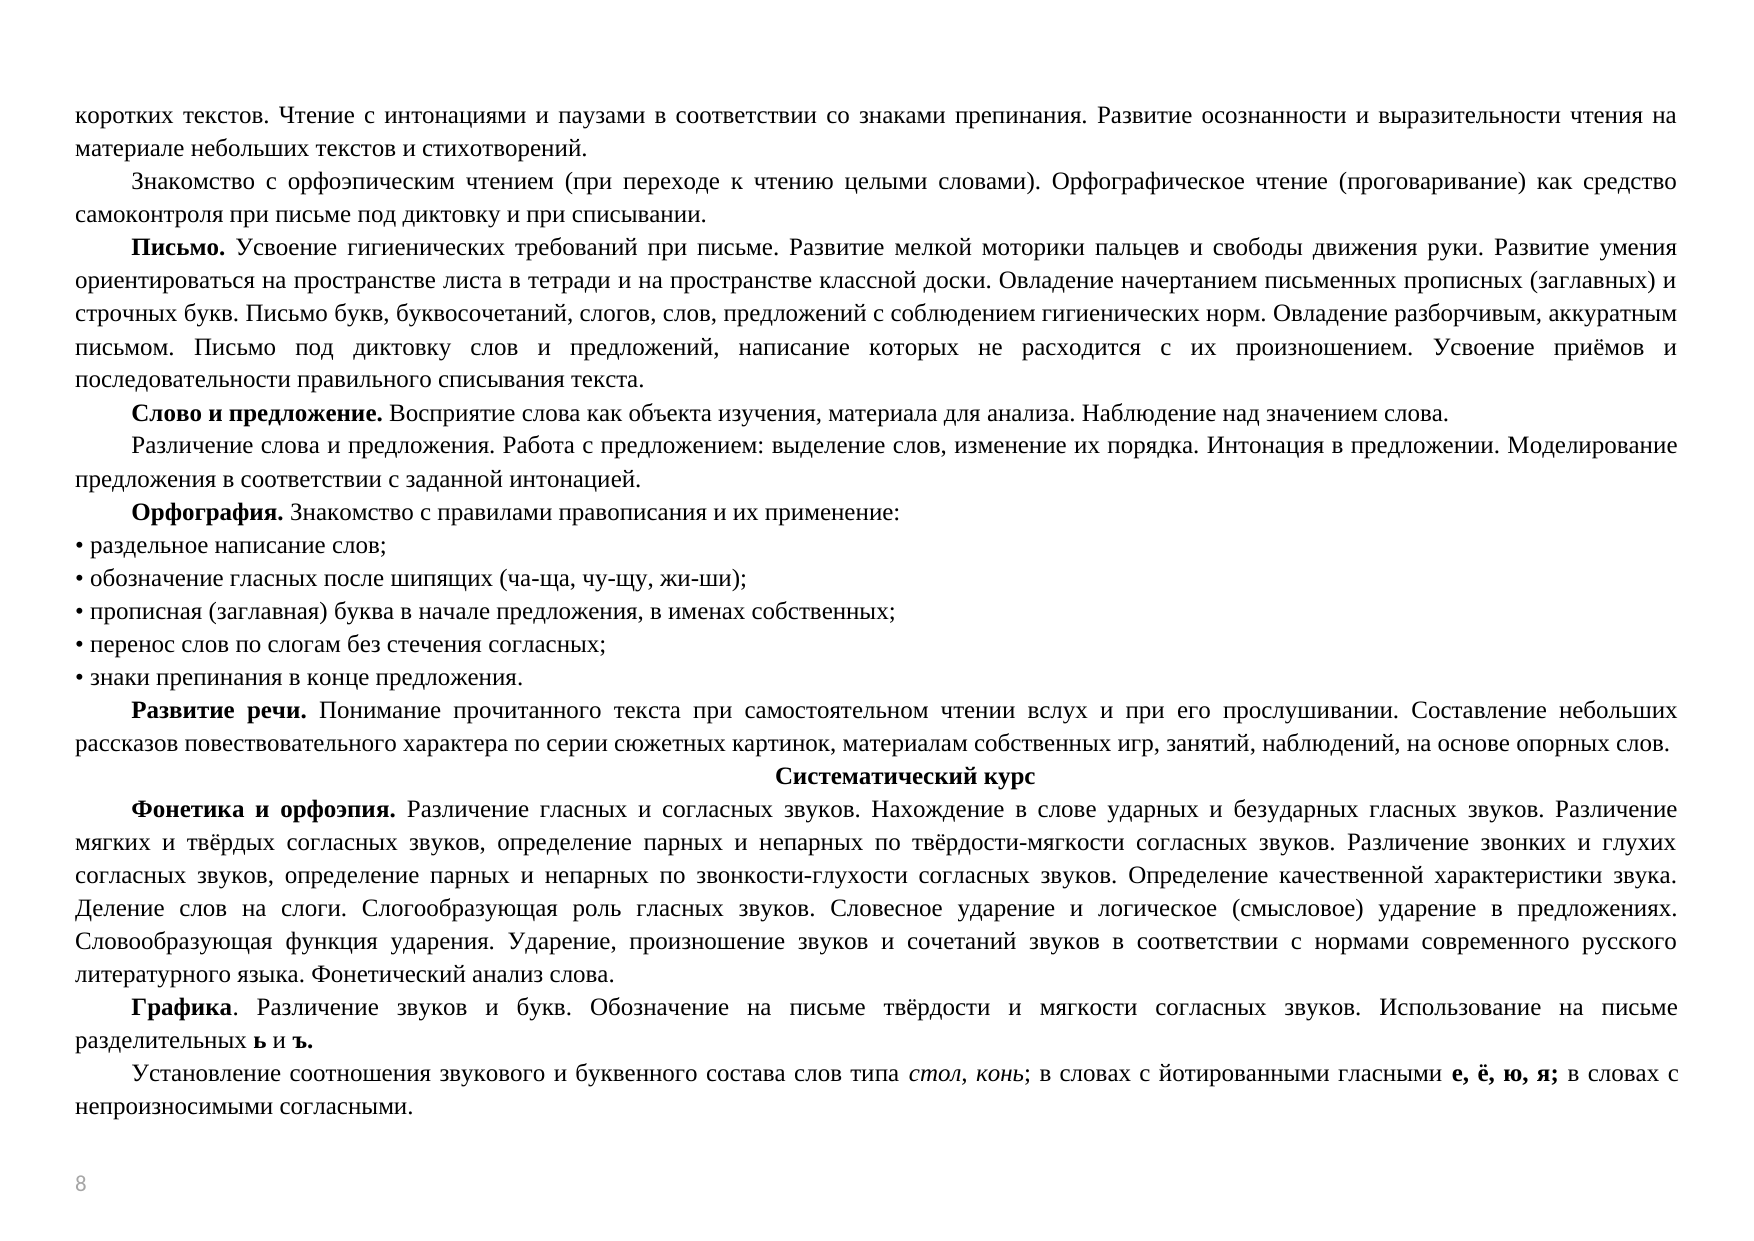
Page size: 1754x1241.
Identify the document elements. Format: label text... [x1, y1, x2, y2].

text • знаки препинания в конце предложения. [75, 662, 1679, 691]
text Установление соотношения звукового и буквенного состава слов типа стол, конь; в словах с йотированными гласными е, ё, ю, я; в словах с непроизносимыми согласными. [75, 1058, 1679, 1120]
text Письмо. Усвоение гигиенических требований при письме. Развитие мелкой моторики пальцев и свободы движения руки. Развитие умения ориентироваться на пространстве листа в тетради и на пространстве классной доски. Овладение начертанием письменных прописных (заглавных) и строчных букв. Письмо букв, буквосочетаний, слогов, слов, предложений с соблюдением гигиенических норм. Овладение разборчивым, аккуратным письмом. Письмо под диктовку слов и предложений, написание которых не расходится с их произношением. Усвоение приёмов и последовательности правильного списывания текста. [75, 232, 1679, 393]
text • прописная (заглавная) буква в начале предложения, в именах собственных; [75, 596, 1679, 624]
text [75, 100, 1679, 162]
text Слово и предложение. Восприятие слова как объекта изучения, материала для анализа. Наблюдение над значением слова. [75, 398, 1679, 426]
text Знакомство с орфоэпическим чтением (при переходе к чтению целыми словами). Орфографическое чтение (проговаривание) как средство самоконтроля при письме под диктовку и при списывании. [75, 166, 1679, 228]
text Различение слова и предложения. Работа с предложением: выделение слов, изменение их порядка. Интонация в предложении. Моделирование предложения в соответствии с заданной интонацией. [75, 431, 1679, 492]
text Фонетика и орфоэпия. Различение гласных и согласных звуков. Нахождение в слове ударных и безударных гласных звуков. Различение мягких и твёрдых согласных звуков, определение парных и непарных по твёрдости-мягкости согласных звуков. Различение звонких и глухих согласных звуков, определение парных и непарных по звонкости-глухости согласных звуков. Определение качественной характеристики звука. Деление слов на слоги. Слогообразующая роль гласных звуков. Словесное ударение и логическое (смысловое) ударение в предложениях. Словообразующая функция ударения. Ударение, произношение звуков и сочетаний звуков в соответствии с нормами современного русского литературного языка. Фонетический анализ слова. [75, 794, 1679, 988]
text • перенос слов по слогам без стечения согласных; [75, 629, 1679, 657]
text Систематический курс [75, 761, 1679, 789]
text • раздельное написание слов; [75, 530, 1679, 558]
text • обозначение гласных после шипящих (ча-ща, чу-щу, жи-ши); [75, 563, 1679, 591]
text Развитие речи. Понимание прочитанного текста при самостоятельном чтении вслух и при его прослушивании. Составление небольших рассказов повествовательного характера по серии сюжетных картинок, материалам собственных игр, занятий, наблюдений, на основе опорных слов. [75, 695, 1679, 757]
text Орфография. Знакомство с правилами правописания и их применение: [75, 497, 1679, 525]
text Графика. Различение звуков и букв. Обозначение на письме твёрдости и мягкости согласных звуков. Использование на письме разделительных ь и ъ. [75, 992, 1679, 1054]
